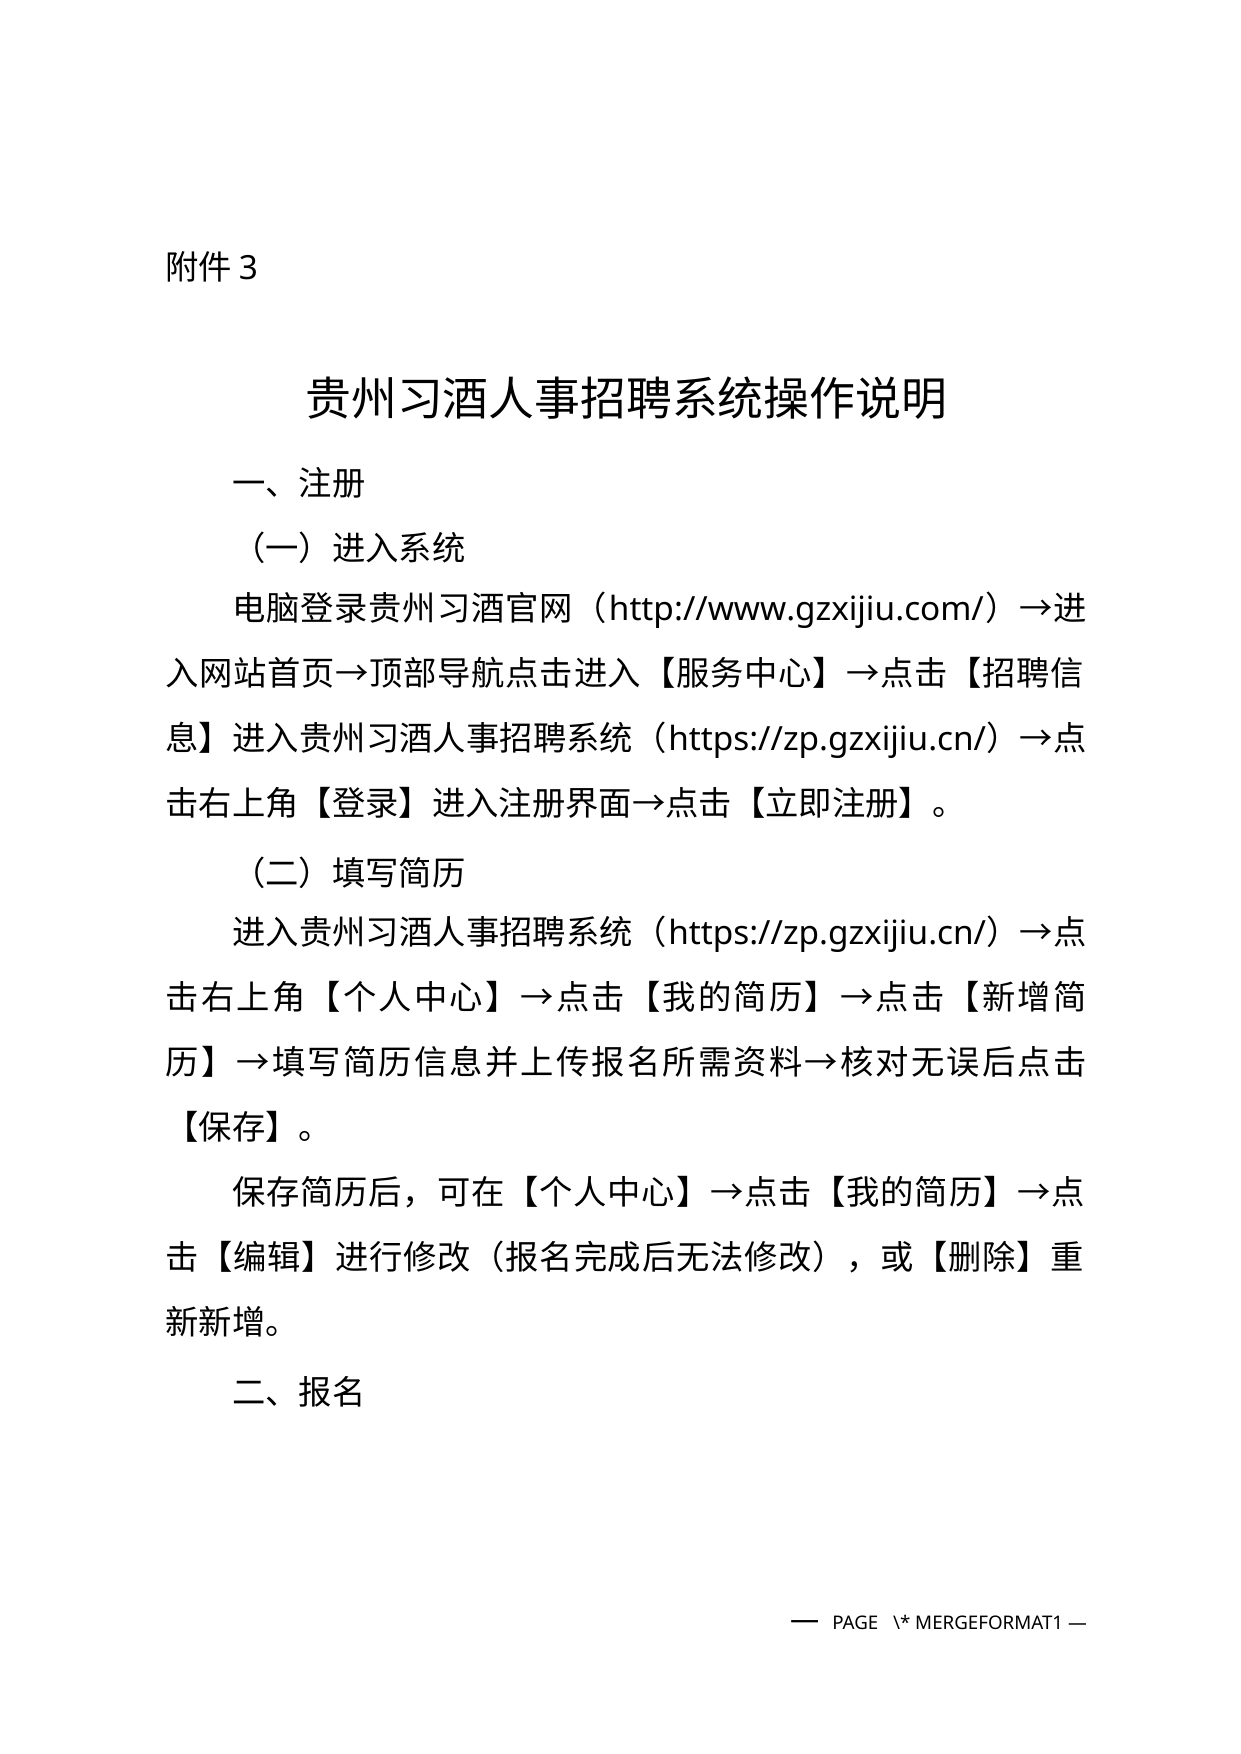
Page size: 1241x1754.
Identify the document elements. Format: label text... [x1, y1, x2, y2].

list （二）填写简历 [165, 833, 1087, 898]
text 附件3 [165, 233, 1087, 298]
list （一）进入系统 [165, 509, 1087, 573]
text 电脑登录贵州习酒官网（http://www.gzxijiu.com/）→进入网站首页→顶部导航点击进入【服务中心】→点击【招聘信息】进入贵州习酒人事招聘系统（https://zp.gzxijiu.cn/）→点击右上角【登录】进入注册界面→点击【立即注册】。 [165, 573, 1087, 833]
text 进入贵州习酒人事招聘系统（https://zp.gzxijiu.cn/）→点击右上角【个人中心】→点击【我的简历】→点击【新增简历】→填写简历信息并上传报名所需资料→核对无误后点击【保存】。 [165, 898, 1087, 1158]
text 贵州习酒人事招聘系统操作说明 [165, 347, 1087, 444]
text 保存简历后，可在【个人中心】→点击【我的简历】→点击【编辑】进行修改（报名完成后无法修改），或【删除】重新新增。 [165, 1158, 1087, 1353]
list 二、报名 [165, 1353, 1087, 1417]
list 一、注册 [165, 444, 1087, 509]
